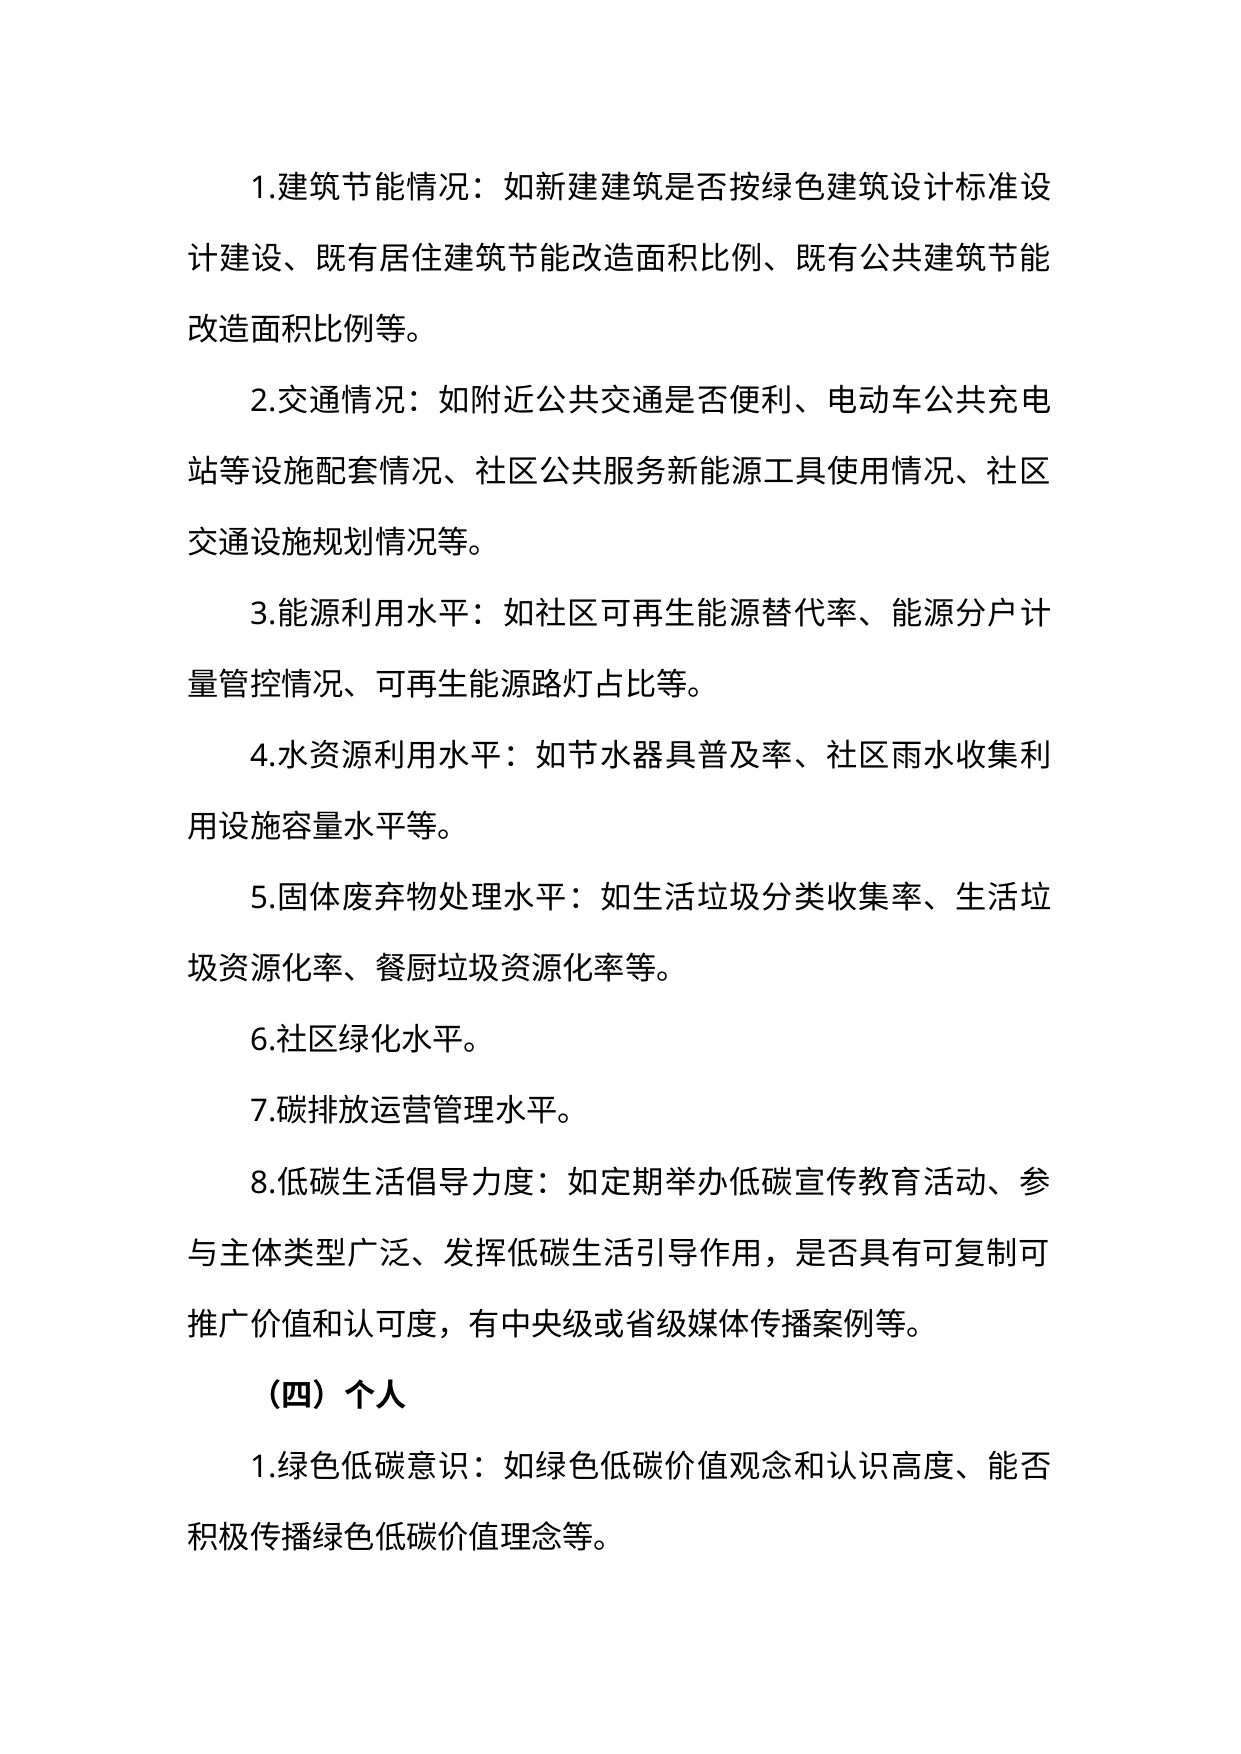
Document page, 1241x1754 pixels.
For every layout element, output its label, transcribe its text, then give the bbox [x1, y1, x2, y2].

text 1.建筑节能情况：如新建建筑是否按绿色建筑设计标准设计建设、既有居住建筑节能改造面积比例、既有公共建筑节能改造面积比例等。 [187, 162, 1053, 349]
text 1.绿色低碳意识：如绿色低碳价值观念和认识高度、能否积极传播绿色低碳价值理念等。 [187, 1441, 1053, 1557]
text 3.能源利用水平：如社区可再生能源替代率、能源分户计量管控情况、可再生能源路灯占比等。 [187, 588, 1053, 704]
text 8.低碳生活倡导力度：如定期举办低碳宣传教育活动、参与主体类型广泛、发挥低碳生活引导作用，是否具有可复制可推广价值和认可度，有中央级或省级媒体传播案例等。 [187, 1157, 1053, 1344]
text 4.水资源利用水平：如节水器具普及率、社区雨水收集利用设施容量水平等。 [187, 730, 1053, 846]
text 5.固体废弃物处理水平：如生活垃圾分类收集率、生活垃圾资源化率、餐厨垃圾资源化率等。 [187, 872, 1053, 988]
text 2.交通情况：如附近公共交通是否便利、电动车公共充电站等设施配套情况、社区公共服务新能源工具使用情况、社区交通设施规划情况等。 [187, 375, 1053, 562]
text 6.社区绿化水平。 [187, 1014, 1053, 1060]
text （四）个人 [187, 1370, 1053, 1415]
text 7.碳排放运营管理水平。 [187, 1086, 1053, 1131]
